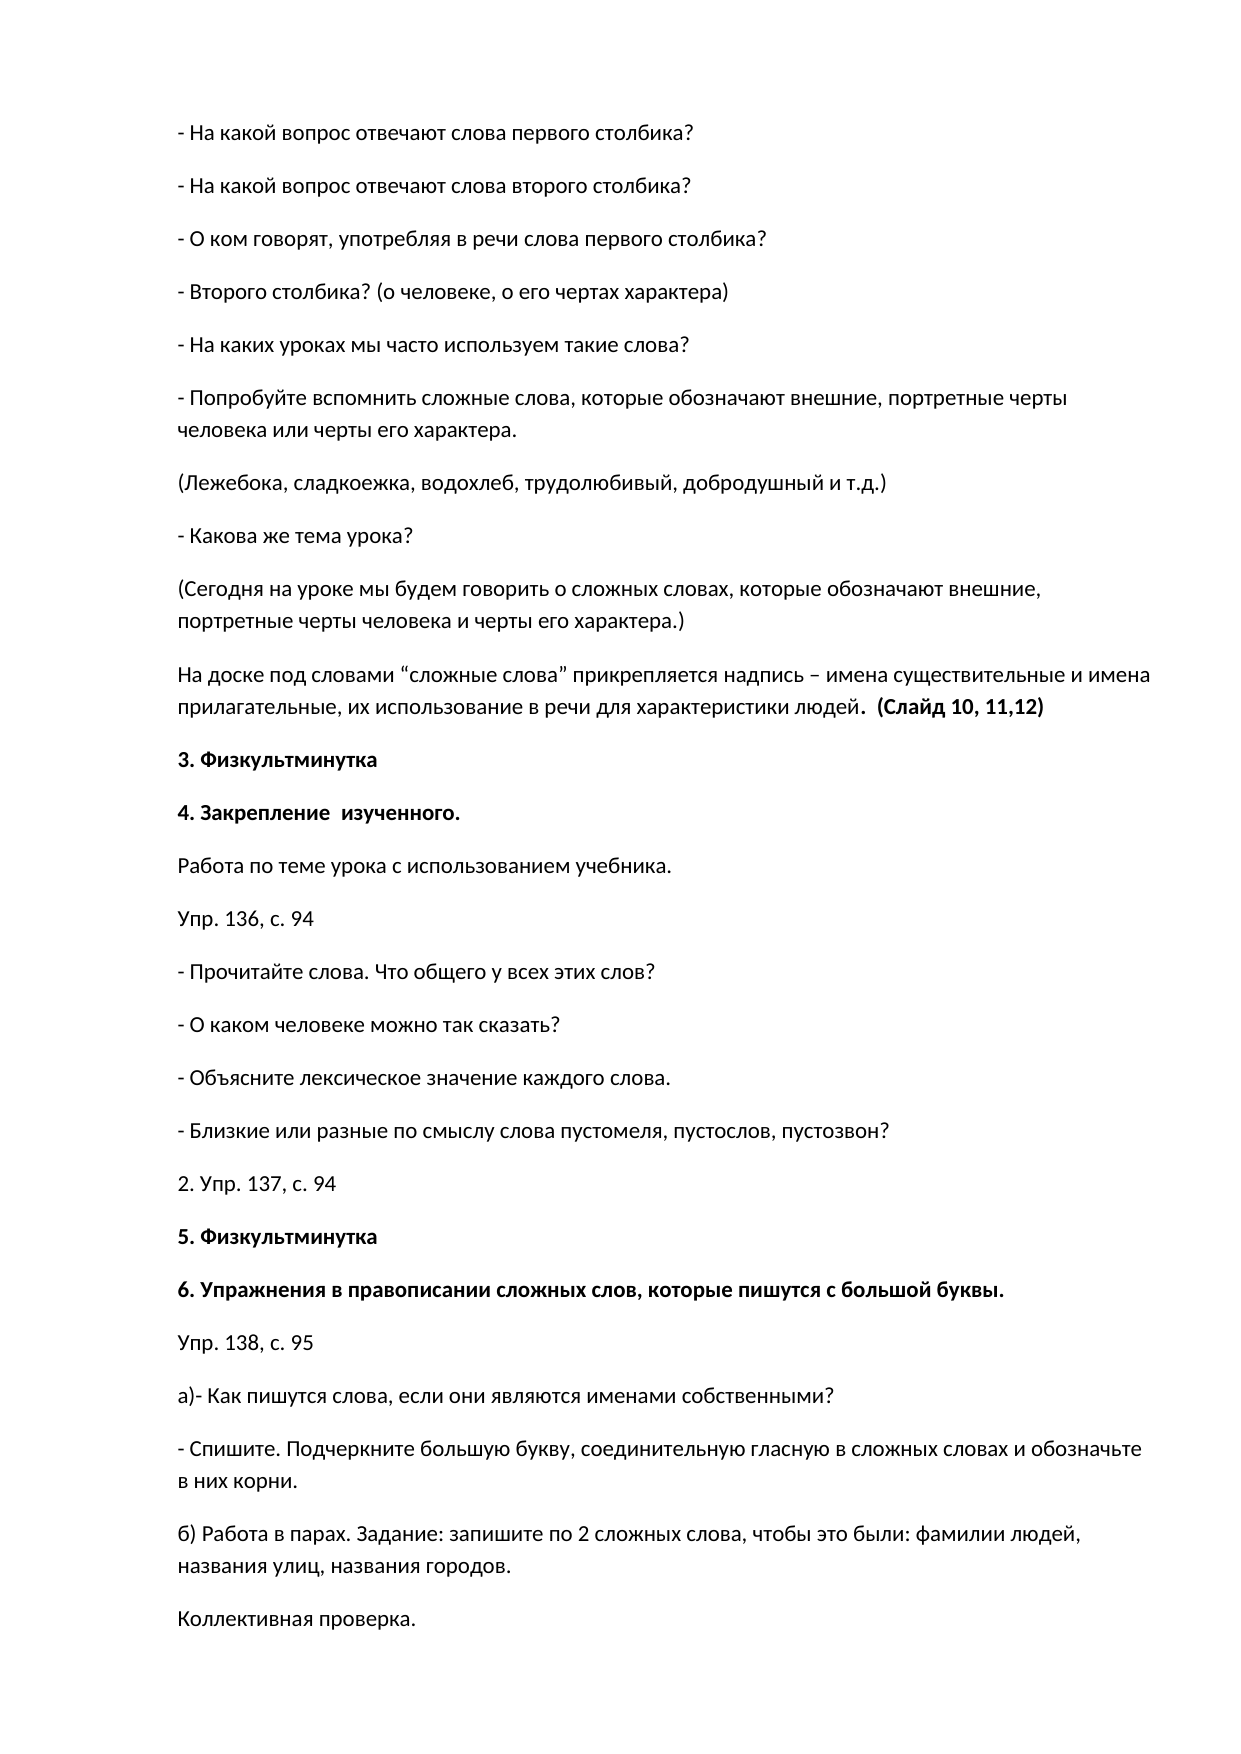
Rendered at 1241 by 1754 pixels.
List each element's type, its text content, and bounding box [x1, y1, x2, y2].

text - Спишите. Подчеркните большую букву, соединительную гласную в сложных словах и обозначьте в них корни. [177, 1434, 1152, 1494]
text - Какова же тема урока? [177, 521, 1152, 549]
text Упр. 138, с. 95 [177, 1328, 1152, 1356]
text - О каком человеке можно так сказать? [177, 1010, 1152, 1038]
text - Объясните лексическое значение каждого слова. [177, 1063, 1152, 1091]
text 4. Закрепление изученного. [177, 798, 1152, 826]
text Упр. 136, с. 94 [177, 904, 1152, 932]
text - Прочитайте слова. Что общего у всех этих слов? [177, 957, 1152, 985]
text Работа по теме урока с использованием учебника. [177, 851, 1152, 879]
text б) Работа в парах. Задание: запишите по 2 сложных слова, чтобы это были: фамилии людей, названия улиц, названия городов. [177, 1519, 1152, 1579]
text 6. Упражнения в правописании сложных слов, которые пишутся с большой буквы. [177, 1275, 1152, 1303]
text - На каких уроках мы часто используем такие слова? [177, 330, 1152, 358]
text - На какой вопрос отвечают слова первого столбика? [177, 118, 1152, 146]
text - Близкие или разные по смыслу слова пустомеля, пустослов, пустозвон? [177, 1116, 1152, 1144]
text Коллективная проверка. [177, 1604, 1152, 1633]
text - О ком говорят, употребляя в речи слова первого столбика? [177, 224, 1152, 252]
text 3. Физкультминутка [177, 745, 1152, 773]
text 2. Упр. 137, с. 94 [177, 1169, 1152, 1197]
text На доске под словами “сложные слова” прикрепляется надпись – имена существительные и имена прилагательные, их использование в речи для характеристики людей. (Слайд 10, 11,12) [177, 660, 1152, 720]
text (Сегодня на уроке мы будем говорить о сложных словах, которые обозначают внешние, портретные черты человека и черты его характера.) [177, 574, 1152, 635]
text 5. Физкультминутка [177, 1222, 1152, 1250]
text а)- Как пишутся слова, если они являются именами собственными? [177, 1381, 1152, 1409]
text - На какой вопрос отвечают слова второго столбика? [177, 171, 1152, 199]
text - Второго столбика? (о человеке, о его чертах характера) [177, 277, 1152, 305]
text (Лежебока, сладкоежка, водохлеб, трудолюбивый, добродушный и т.д.) [177, 468, 1152, 496]
text - Попробуйте вспомнить сложные слова, которые обозначают внешние, портретные черты человека или черты его характера. [177, 383, 1152, 443]
